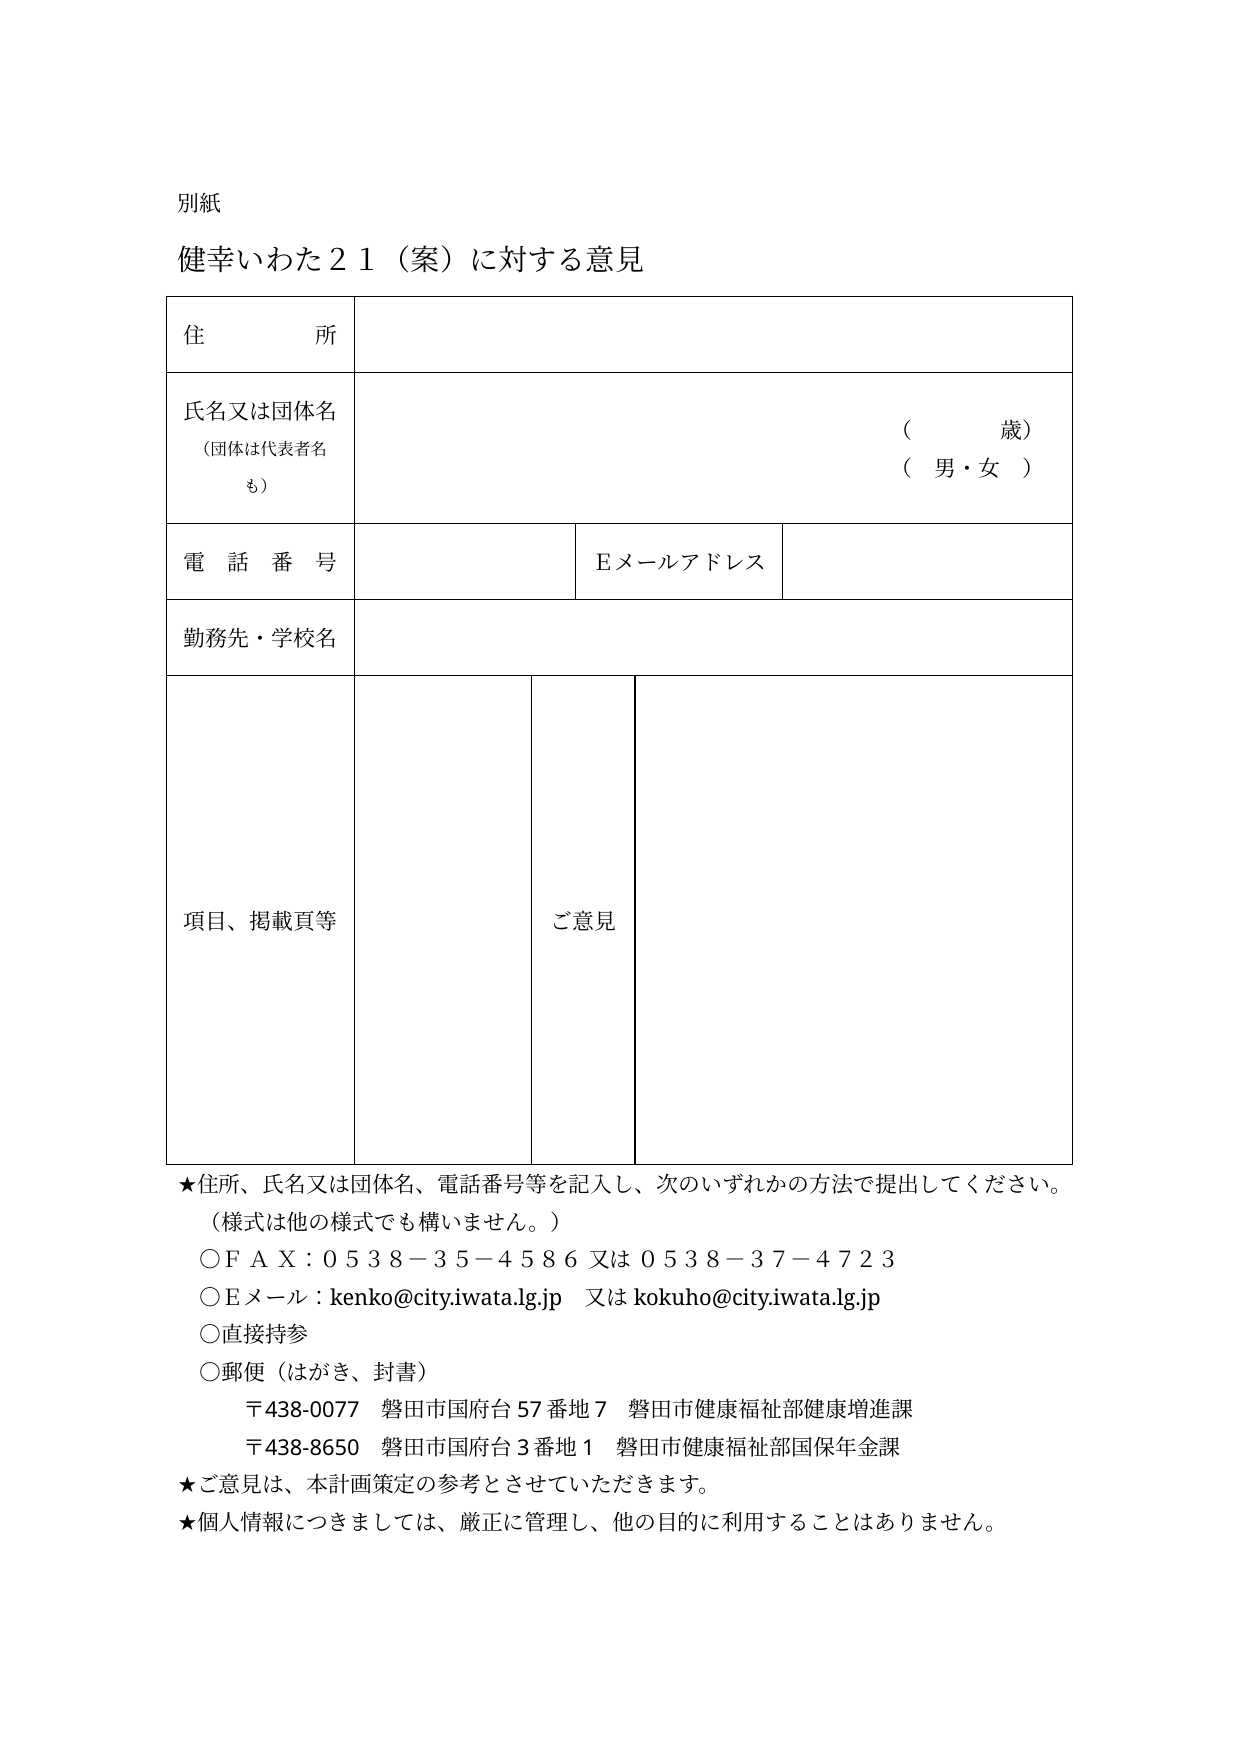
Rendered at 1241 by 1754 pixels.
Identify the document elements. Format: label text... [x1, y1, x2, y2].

text ★個人情報につきましては、厳正に管理し、他の目的に利用することはありません。 [177, 1502, 1063, 1539]
table_cell 項目、掲載頁等 [167, 676, 354, 1163]
table_header [355, 297, 1072, 372]
text （様式は他の様式でも構いません。） [177, 1202, 1063, 1239]
text ○郵便（はがき、封書） [177, 1352, 1063, 1389]
table_cell [355, 600, 1072, 675]
table_cell [355, 524, 575, 599]
table_cell [355, 676, 531, 1163]
text ★ご意見は、本計画策定の参考とさせていただきます。 [177, 1464, 1063, 1502]
text ○Ｆ Ａ Ｘ：０５３８－３５－４５８６ 又は ０５３８－３７－４７２３ [177, 1239, 1063, 1277]
text ○Ｅメール：kenko@city.iwata.lg.jp 又は kokuho@city.iwata.lg.jp [177, 1277, 1063, 1314]
table_cell [636, 676, 1072, 1163]
text 〒438-0077 磐田市国府台57番地7 磐田市健康福祉部健康増進課 [177, 1389, 1063, 1427]
table_cell [783, 524, 1072, 599]
table_header 住 所 [167, 297, 354, 372]
table_cell ご意見 [532, 676, 634, 1163]
text 別紙 [177, 183, 1063, 221]
table_cell 勤務先・学校名 [167, 600, 354, 675]
table_cell 電 話 番 号 [167, 524, 354, 599]
text 健幸いわた２１（案）に対する意見 [177, 221, 1063, 296]
table_cell （ 歳） （ 男・女 ） [355, 373, 1072, 523]
table_cell Ｅメールアドレス [576, 524, 782, 599]
text 〒438-8650 磐田市国府台3番地1 磐田市健康福祉部国保年金課 [177, 1427, 1063, 1464]
text ○直接持参 [177, 1314, 1063, 1352]
table_cell 氏名又は団体名 （団体は代表者名も） [167, 373, 354, 523]
text ★住所、氏名又は団体名、電話番号等を記入し、次のいずれかの方法で提出してください。 [177, 1165, 1063, 1202]
